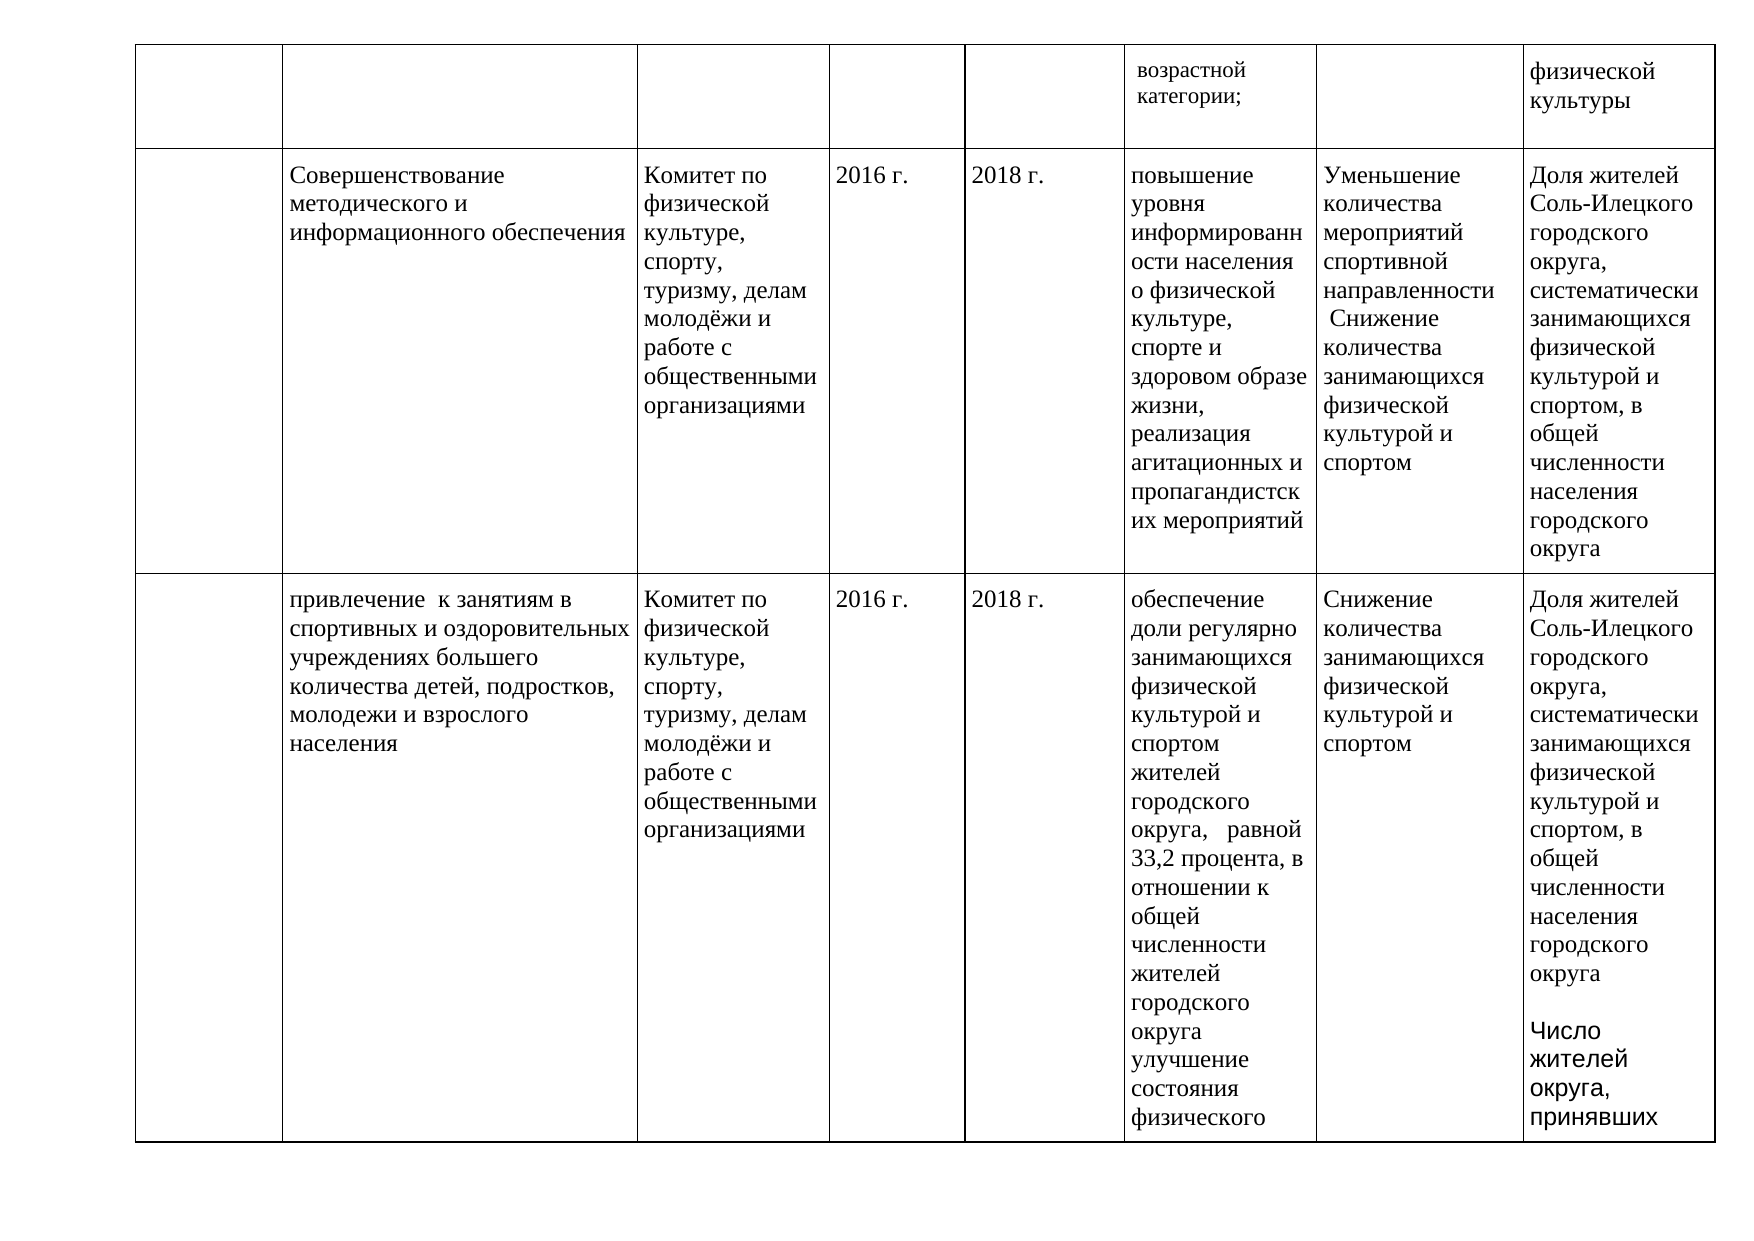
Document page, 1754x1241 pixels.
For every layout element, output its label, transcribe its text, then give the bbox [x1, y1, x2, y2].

table_cell Доля жителей Соль-Илецкого городского округа, систематически занимающихся физической культурой и спортом, в общей численности населения городского округа [1524, 149, 1714, 573]
table_cell Уменьшение количества мероприятий спортивной направленности Снижение количества занимающихся физической культурой и спортом [1317, 149, 1523, 573]
table_cell . [966, 45, 1124, 148]
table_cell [638, 45, 829, 148]
table_cell . [966, 149, 1124, 573]
table_cell Совершенствование методического и информационного обеспечения [283, 149, 637, 573]
table_cell [136, 574, 282, 1141]
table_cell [1317, 574, 1523, 1141]
table_cell . [830, 574, 964, 1141]
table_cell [638, 574, 829, 1141]
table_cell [1524, 45, 1714, 148]
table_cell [1125, 574, 1316, 1141]
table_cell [283, 574, 637, 1141]
table_cell [136, 45, 282, 148]
table_cell . [966, 574, 1124, 1141]
table_cell . [830, 149, 964, 573]
table_cell Комитет по физической культуре, спорту, туризму, делам молодёжи и работе с общественными организациями [638, 149, 829, 573]
table_cell повышение уровня информированности населения о физической культуре, спорте и здоровом образе жизни, реализация агитационных и пропагандистских мероприятий [1125, 149, 1316, 573]
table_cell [1125, 45, 1316, 148]
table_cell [283, 45, 637, 148]
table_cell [1317, 45, 1523, 148]
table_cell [1524, 574, 1714, 1141]
table_cell . [830, 45, 964, 148]
table_cell [136, 149, 282, 573]
